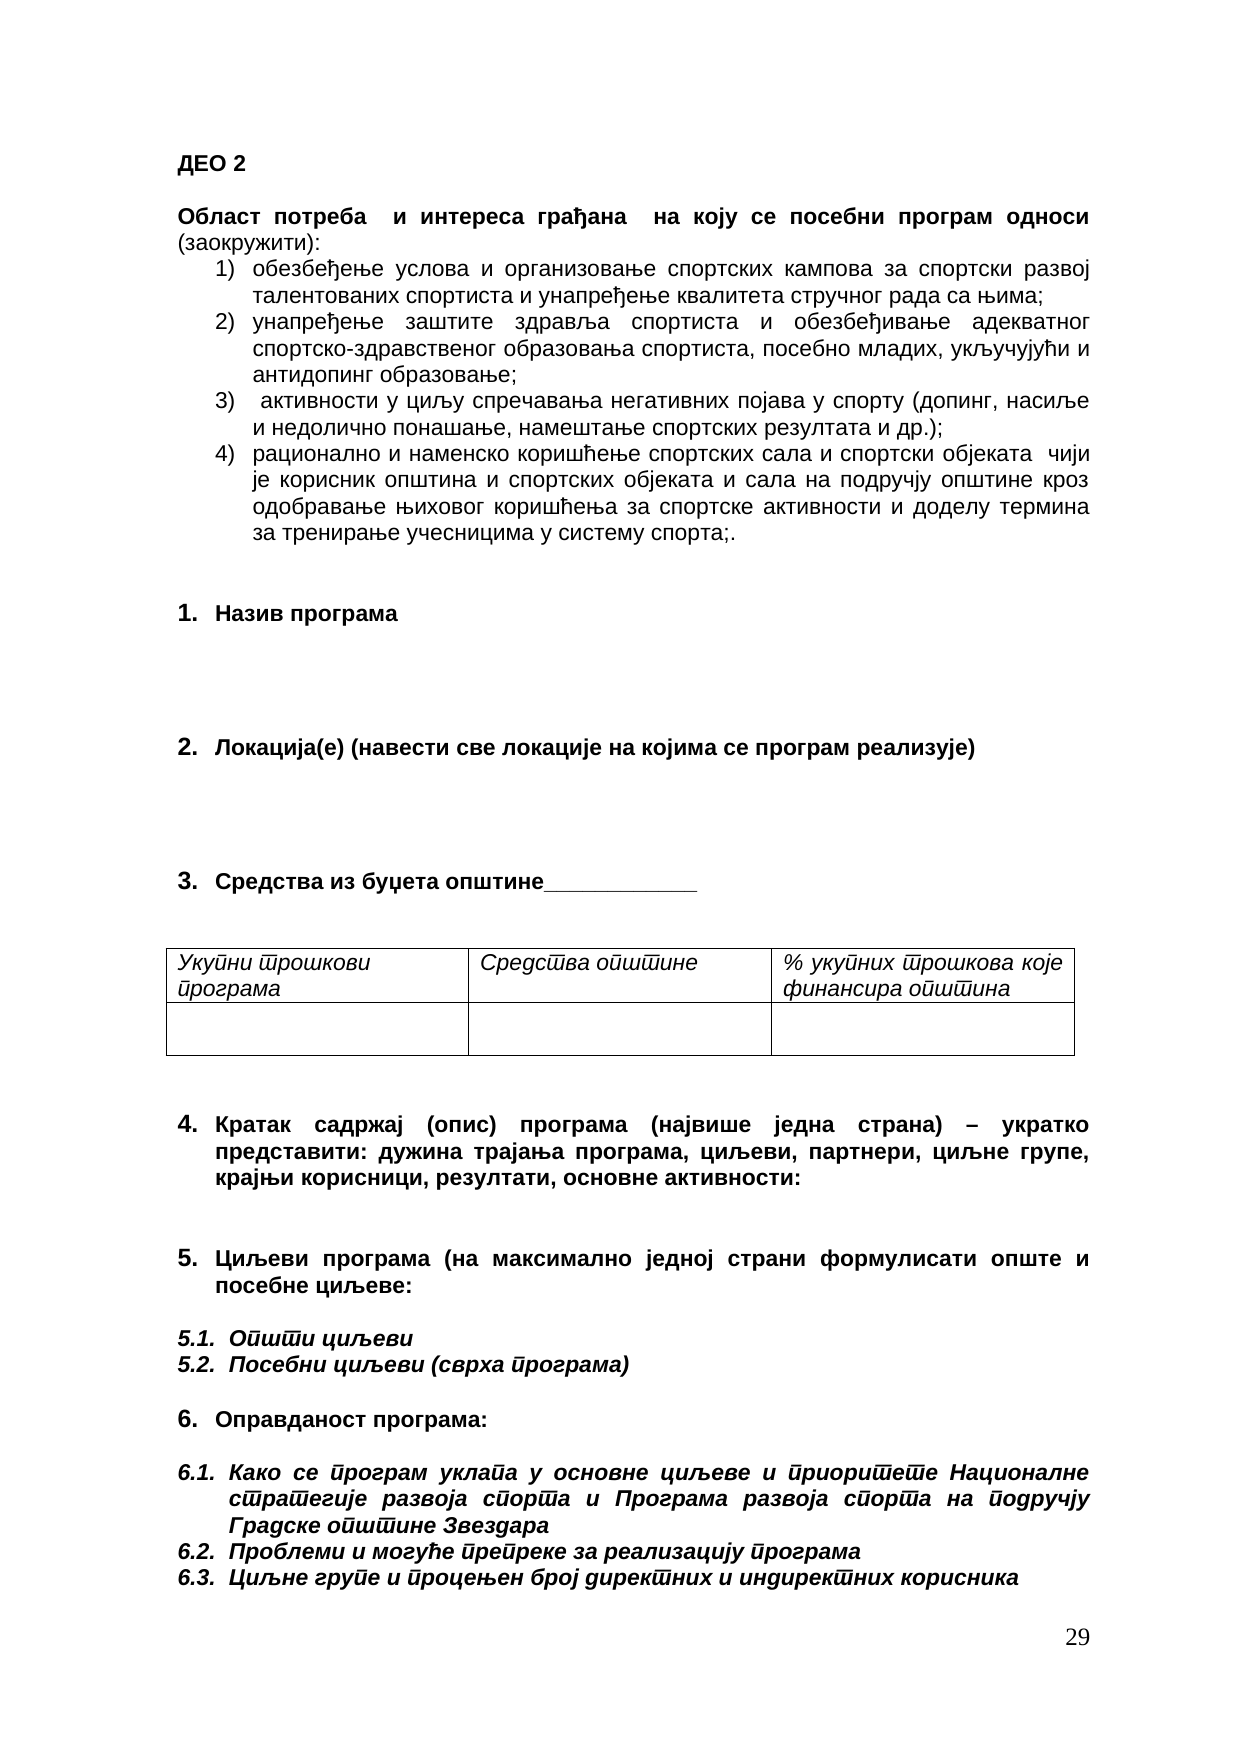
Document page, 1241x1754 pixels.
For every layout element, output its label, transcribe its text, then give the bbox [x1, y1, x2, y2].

list рационално и наменско коришћење спортских сала и спортски објеката чији је корисник општина и спортских објеката и сала на подручју општине кроз одобравање њиховог коришћења за спортске активности и доделу термина за тренирање учесницима у систему спорта;. [215, 440, 1090, 545]
table_cell [469, 1003, 771, 1055]
list Циљне групе и процењен број директних и индиректних корисника [177, 1564, 1090, 1591]
text Област потреба и интереса грађана на коју се посебни програм односи (заокружити): [177, 203, 1090, 255]
table_header Укупни трошкови програма [167, 949, 468, 1002]
list обезбеђење услова и организовање спортских кампова за спортски развој талентованих спортиста и унапређење квалитета стручног рада са њима; [215, 255, 1090, 308]
list Проблеми и могуће препреке за реализацију програма [177, 1538, 1090, 1564]
list активности у циљу спречавања негативних појава у спорту (допинг, насиље и недолично понашање, намештање спортских резултата и др.); [215, 387, 1090, 440]
list Посебни циљеви (сврха програма) [177, 1351, 1090, 1377]
list Локација(е) (навести све локације на којима се програм реализује) [177, 732, 1090, 761]
text ДЕО 2 [177, 150, 1090, 176]
list Општи циљеви [177, 1325, 1090, 1351]
table_header % укупних трошкова које финансира општина [772, 949, 1074, 1002]
table_cell [167, 1003, 468, 1055]
list Оправданост програма: [177, 1404, 1090, 1432]
list Назив програма [177, 598, 1090, 627]
table_header Средства општине [469, 949, 771, 1002]
list Како се програм уклапа у основне циљеве и приоритете Националне стратегије развоја спорта и Програма развоја спорта на подручју Градске општине Звездара [177, 1459, 1090, 1538]
table_cell [772, 1003, 1074, 1055]
list Кратак садржај (опис) програма (највише једна страна) – укратко представити: дужина трајања програма, циљеви, партнери, циљне групе, крајњи корисници, резултати, основне активности: [177, 1109, 1090, 1191]
list унапређење заштите здравља спортиста и обезбеђивање адекватног спортско-здравственог образовања спортиста, посебно младих, укључујући и антидопинг образовање; [215, 308, 1090, 387]
list Циљеви програма (на максимално једној страни формулисати опште и посебне циљеве: [177, 1243, 1090, 1298]
list Средства из буџета општине____________ [177, 866, 1090, 895]
